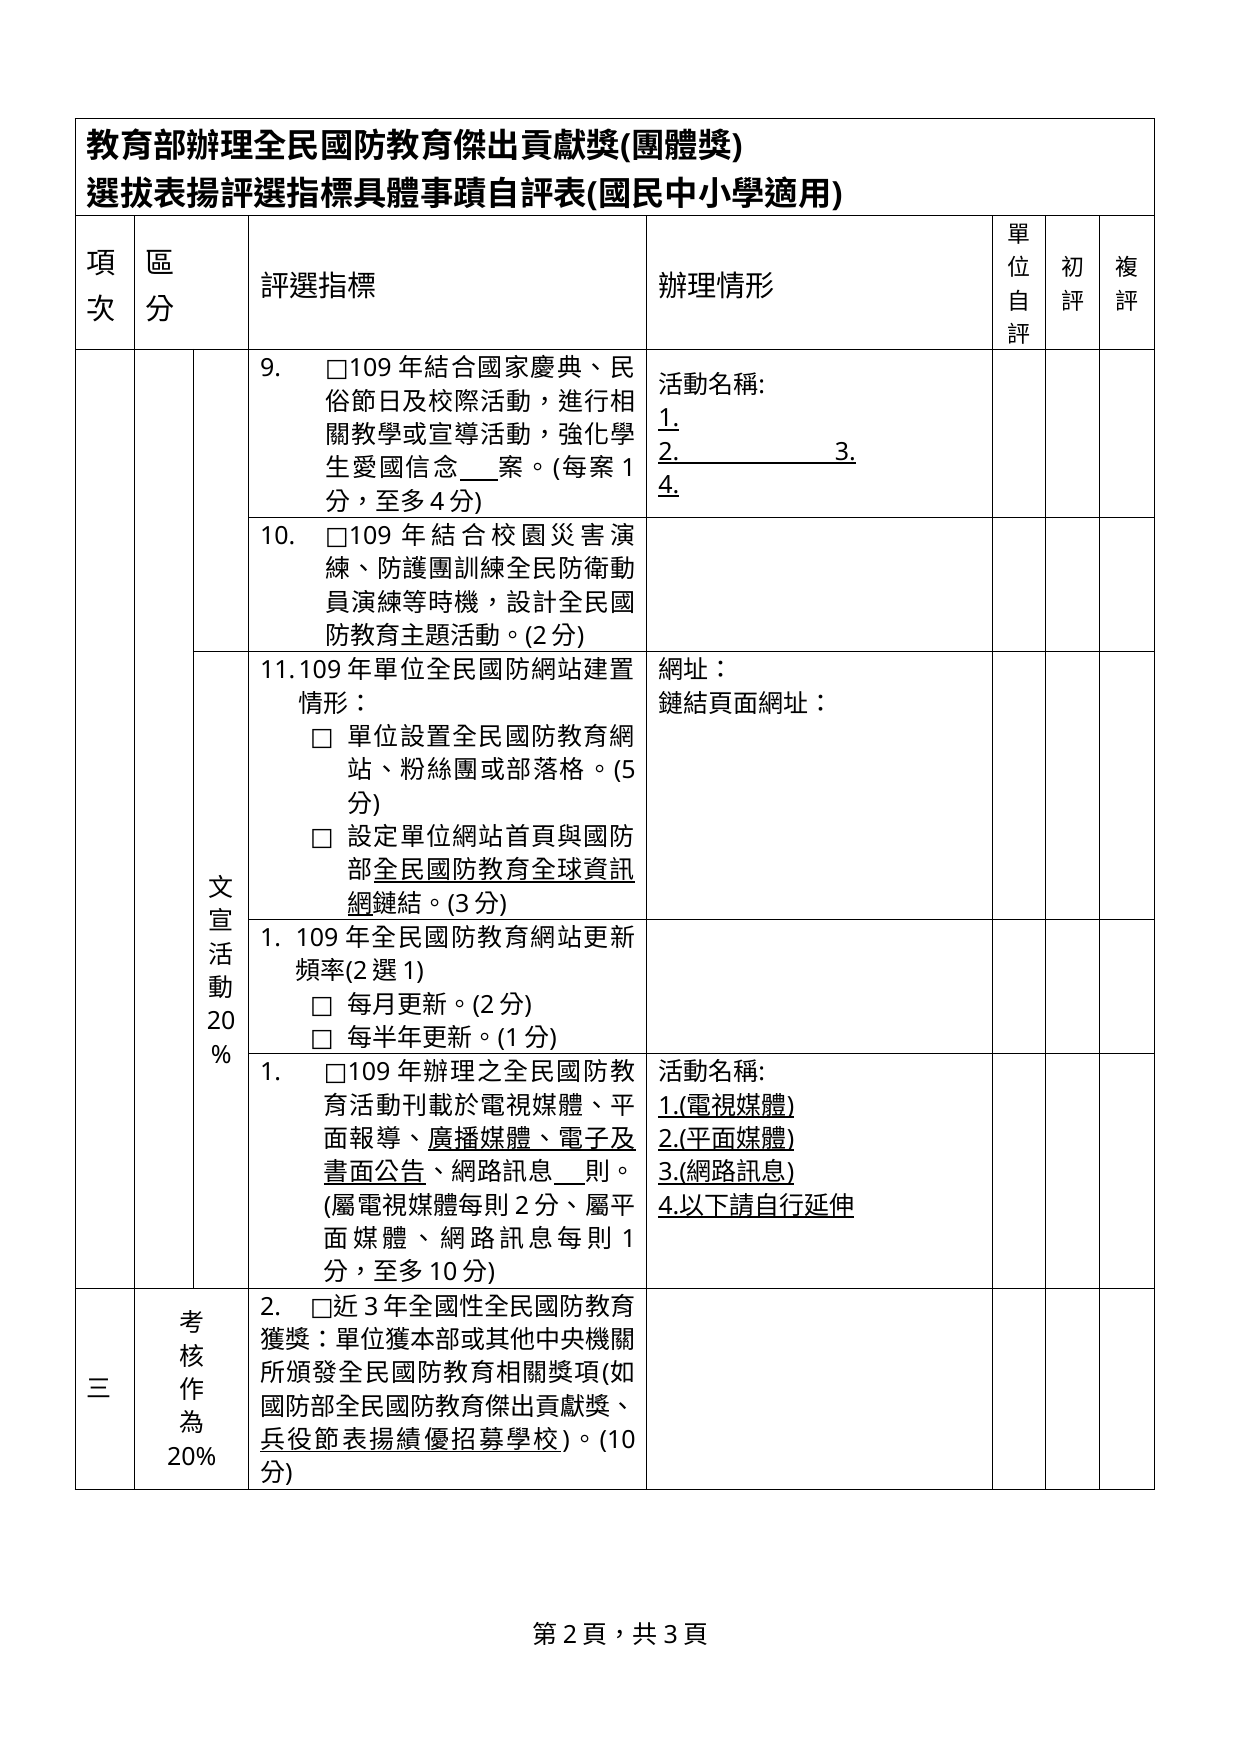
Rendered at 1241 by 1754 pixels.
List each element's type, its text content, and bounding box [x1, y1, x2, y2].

table_cell 109年全民國防教育網站更新頻率(2選1) 每月更新。(2分) 每半年更新。(1分) [249, 920, 646, 1053]
table_cell 評選指標 [249, 216, 646, 349]
table_cell [1100, 350, 1154, 517]
table_cell 辦理情形 [647, 216, 992, 349]
table_cell [1100, 652, 1154, 919]
table_cell 網址： 鏈結頁面網址： [647, 652, 992, 919]
table_cell [1100, 1054, 1154, 1287]
table_cell 項次 [76, 216, 134, 349]
table_cell [1100, 920, 1154, 1053]
table_cell [1100, 518, 1154, 651]
table_cell 單位自評 [993, 216, 1045, 349]
table_cell [993, 1289, 1045, 1488]
table_cell [1046, 350, 1099, 517]
table_cell [993, 652, 1045, 919]
table_cell [1100, 1289, 1154, 1488]
table_cell □109年結合校園災害演練、防護團訓練全民防衛動員演練等時機，設計全民國防教育主題活動。(2分) [249, 518, 646, 651]
table_cell □109年辦理之全民國防教育活動刊載於電視媒體、平面報導、廣播媒體、電子及書面公告、網路訊息 則。(屬電視媒體每則2分、屬平面媒體、網路訊息每則1分，至多10分) [249, 1054, 646, 1287]
table_cell [1046, 920, 1099, 1053]
table_cell [647, 920, 992, 1053]
table_cell 文宣活動20% [194, 652, 248, 1287]
table_cell [993, 1054, 1045, 1287]
table_cell [1046, 1054, 1099, 1287]
table_cell 活動名稱: 1.(電視媒體) 2.(平面媒體) 3.(網路訊息) 4.以下請自行延伸 [647, 1054, 992, 1287]
table_cell [647, 518, 992, 651]
table_cell 區 分 [135, 216, 248, 349]
table_cell 三 [76, 1289, 134, 1488]
table_cell [647, 1289, 992, 1488]
table_cell 109年單位全民國防網站建置情形： 單位設置全民國防教育網站、粉絲團或部落格。(5分) 設定單位網站首頁與國防部全民國防教育全球資訊網鏈結。(3分) [249, 652, 646, 919]
table_cell 初評 [1046, 216, 1099, 349]
table_cell [1046, 652, 1099, 919]
table_cell 考 核 作 為 20% [135, 1289, 248, 1488]
table_cell □近3年全國性全民國防教育獲獎：單位獲本部或其他中央機關所頒發全民國防教育相關獎項(如國防部全民國防教育傑出貢獻獎、兵役節表揚績優招募學校)。(10分) [249, 1289, 646, 1488]
table_header 教育部辦理全民國防教育傑出貢獻獎(團體獎) 選拔表揚評選指標具體事蹟自評表(國民中小學適用) [76, 119, 1154, 215]
table_cell 活動名稱: 1. 2. 3. 4. [647, 350, 992, 517]
table_cell 複評 [1100, 216, 1154, 349]
table_cell [1046, 518, 1099, 651]
table_cell □109年結合國家慶典、民俗節日及校際活動，進行相關教學或宣導活動，強化學生愛國信念 案。(每案1分，至多4分) [249, 350, 646, 517]
table_cell [1046, 1289, 1099, 1488]
table_cell [993, 920, 1045, 1053]
table_cell [993, 518, 1045, 651]
table_cell [993, 350, 1045, 517]
